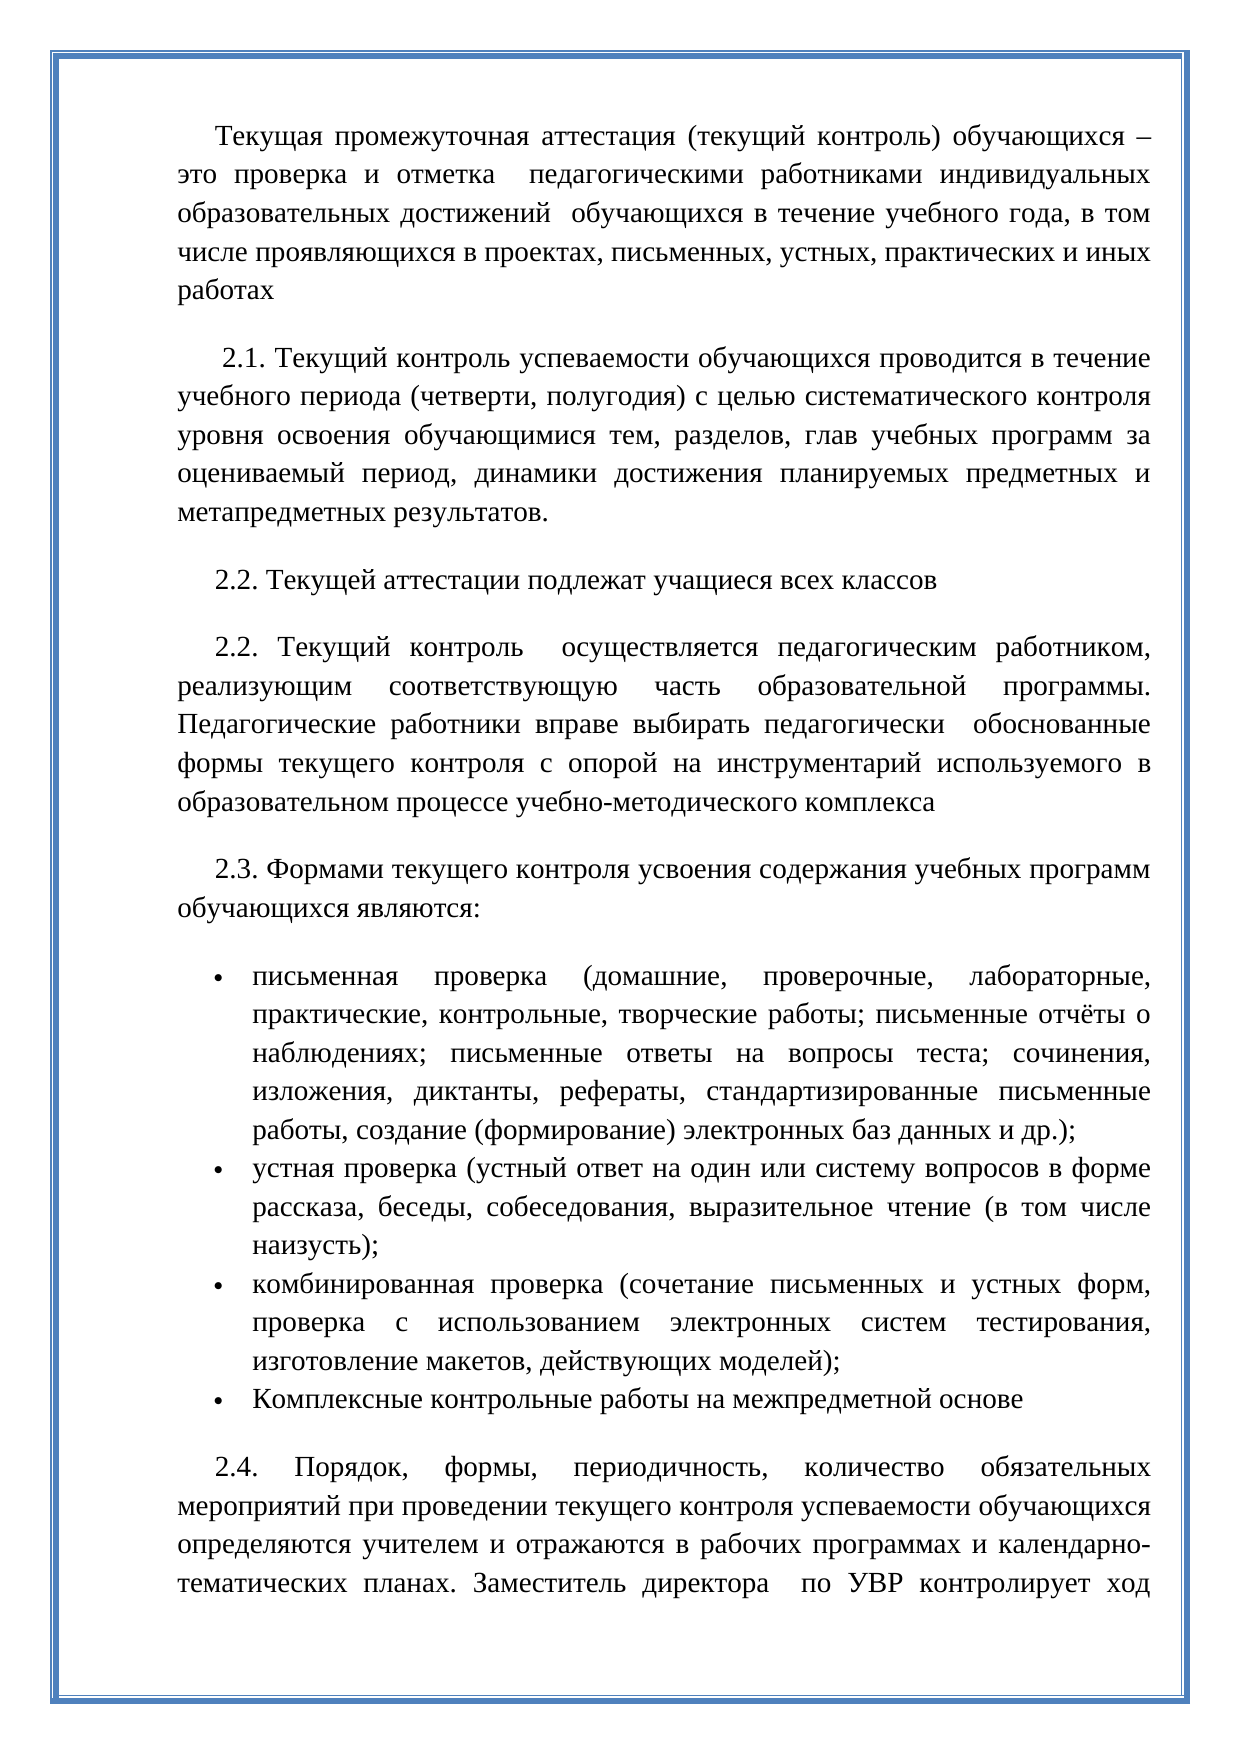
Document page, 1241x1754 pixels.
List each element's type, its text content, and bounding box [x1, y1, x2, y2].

list устная проверка (устный ответ на один или систему вопросов в форме рассказа, беседы, собеседования, выразительное чтение (в том числе наизусть); [214, 1150, 1152, 1261]
list комбинированная проверка (сочетание письменных и устных форм, проверка с использованием электронных систем тестирования, изготовление макетов, действующих моделей); [214, 1266, 1152, 1377]
text Текущая промежуточная аттестация (текущий контроль) обучающихся – это проверка и отметка педагогическими работниками индивидуальных образовательных достижений обучающихся в течение учебного года, в том числе проявляющихся в проектах, письменных, устных, практических и иных работах [177, 118, 1152, 306]
text 2.2. Текущей аттестации подлежат учащиеся всех классов [177, 562, 1152, 595]
list письменная проверка (домашние, проверочные, лабораторные, практические, контрольные, творческие работы; письменные отчёты о наблюдениях; письменные ответы на вопросы теста; сочинения, изложения, диктанты, рефераты, стандартизированные письменные работы, создание (формирование) электронных баз данных и др.); [214, 958, 1152, 1145]
text 2.3. Формами текущего контроля усвоения содержания учебных программ обучающихся являются: [177, 851, 1152, 923]
text 2.1. Текущий контроль успеваемости обучающихся проводится в течение учебного периода (четверти, полугодия) с целью систематического контроля уровня освоения обучающимися тем, разделов, глав учебных программ за оцениваемый период, динамики достижения планируемых предметных и метапредметных результатов. [177, 340, 1152, 528]
text 2.2. Текущий контроль осуществляется педагогическим работником, реализующим соответствующую часть образовательной программы. Педагогические работники вправе выбирать педагогически обоснованные формы текущего контроля с опорой на инструментарий используемого в образовательном процессе учебно-методического комплекса [177, 629, 1152, 817]
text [177, 1449, 1152, 1598]
list Комплексные контрольные работы на межпредметной основе [214, 1382, 1152, 1415]
